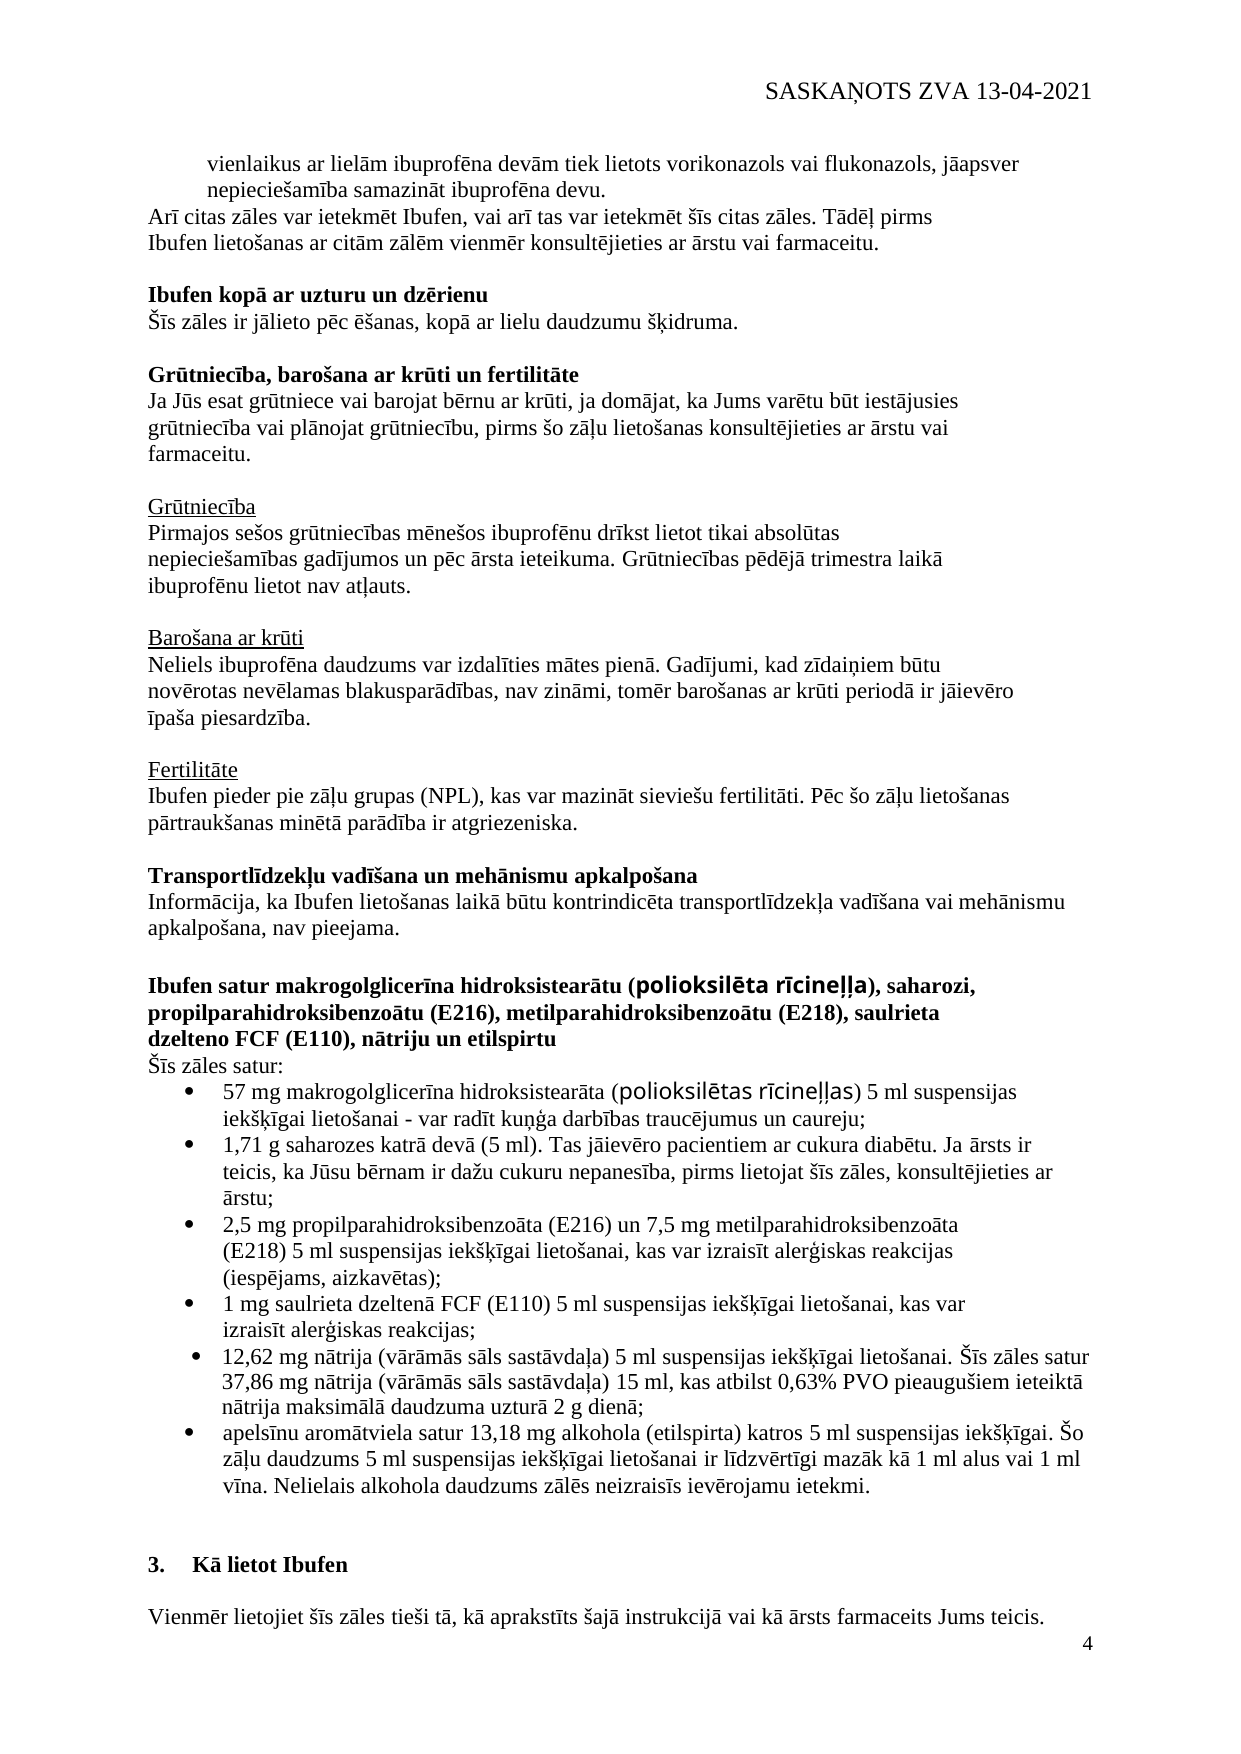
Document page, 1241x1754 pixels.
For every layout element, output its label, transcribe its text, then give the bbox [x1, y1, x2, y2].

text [148, 151, 1092, 203]
text Arī citas zāles var ietekmēt Ibufen, vai arī tas var ietekmēt šīs citas zāles. Tādēļ pirms Ibufen lietošanas ar citām zālēm vienmēr konsultējieties ar ārstu vai farmaceitu. [148, 203, 992, 256]
text Fertilitāte [148, 756, 1028, 783]
list 1,71 g saharozes katrā devā (5 ml). Tas jāievēro pacientiem ar cukura diabētu. Ja ārsts ir teicis, ka Jūsu bērnam ir dažu cukuru nepanesība, pirms lietojat šīs zāles, konsultējieties ar ārstu; [185, 1132, 1082, 1211]
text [148, 1603, 1092, 1630]
text Grūtniecība, barošana ar krūti un fertilitāte [148, 361, 992, 387]
text Ibufen kopā ar uzturu un dzērienu [148, 282, 746, 308]
text 3. Kā lietot Ibufen [148, 1551, 1092, 1577]
text Grūtniecība [148, 493, 992, 519]
text Šīs zāles satur: [148, 1052, 1082, 1079]
list Transportlīdzekļu vadīšana un mehānismu apkalpošana [148, 862, 1092, 888]
list 12,62 mg nātrija (vārāmās sāls sastāvdaļa) 5 ml suspensijas iekšķīgai lietošanai. Šīs zāles satur 37,86 mg nātrija (vārāmās sāls sastāvdaļa) 15 ml, kas atbilst 0,63% PVO pieaugušiem ieteiktā nātrija maksimālā daudzuma uzturā 2 g dienā; [192, 1344, 1092, 1419]
list apelsīnu aromātviela satur 13,18 mg alkohola (etilspirta) katros 5 ml suspensijas iekšķīgai. Šo zāļu daudzums 5 ml suspensijas iekšķīgai lietošanai ir līdzvērtīgi mazāk kā 1 ml alus vai 1 ml vīna. Nelielais alkohola daudzums zālēs neizraisīs ievērojamu ietekmi. [185, 1419, 1092, 1498]
text Ibufen pieder pie zāļu grupas (NPL), kas var mazināt sieviešu fertilitāti. Pēc šo zāļu lietošanas pārtraukšanas minētā parādība ir atgriezeniska. [148, 783, 1028, 835]
text Šīs zāles ir jālieto pēc ēšanas, kopā ar lielu daudzumu šķidruma. [148, 308, 992, 334]
text Ja Jūs esat grūtniece vai barojat bērnu ar krūti, ja domājat, ka Jums varētu būt iestājusies grūtniecība vai plānojat grūtniecību, pirms šo zāļu lietošanas konsultējieties ar ārstu vai farmaceitu. [148, 387, 992, 466]
text Ibufen satur makrogolglicerīna hidroksistearātu (polioksilēta rīcineļļa), saharozi, propilparahidroksibenzoātu (E216), metilparahidroksibenzoātu (E218), saulrieta dzelteno FCF (E110), nātriju un etilspirtu [148, 973, 1082, 1052]
text Pirmajos sešos grūtniecības mēnešos ibuprofēnu drīkst lietot tikai absolūtas nepieciešamības gadījumos un pēc ārsta ieteikuma. Grūtniecības pēdējā trimestra laikā ibuprofēnu lietot nav atļauts. [148, 519, 972, 598]
list 57 mg makrogolglicerīna hidroksistearāta (polioksilētas rīcineļļas) 5 ml suspensijas iekšķīgai lietošanai - var radīt kuņģa darbības traucējumus un caureju; [185, 1079, 1082, 1132]
list 1 mg saulrieta dzeltenā FCF (E110) 5 ml suspensijas iekšķīgai lietošanai, kas var izraisīt alerģiskas reakcijas; [185, 1290, 1022, 1343]
text Barošana ar krūti [148, 624, 655, 651]
text Neliels ibuprofēna daudzums var izdalīties mātes pienā. Gadījumi, kad zīdaiņiem būtu novērotas nevēlamas blakusparādības, nav zināmi, tomēr barošanas ar krūti periodā ir jāievēro īpaša piesardzība. [148, 651, 1028, 730]
list 2,5 mg propilparahidroksibenzoāta (E216) un 7,5 mg metilparahidroksibenzoāta (E218) 5 ml suspensijas iekšķīgai lietošanai, kas var izraisīt alerģiskas reakcijas (iespējams, aizkavētas); [185, 1211, 1022, 1290]
text Informācija, ka Ibufen lietošanas laikā būtu kontrindicēta transportlīdzekļa vadīšana vai mehānismu apkalpošana, nav pieejama. [148, 888, 1081, 941]
